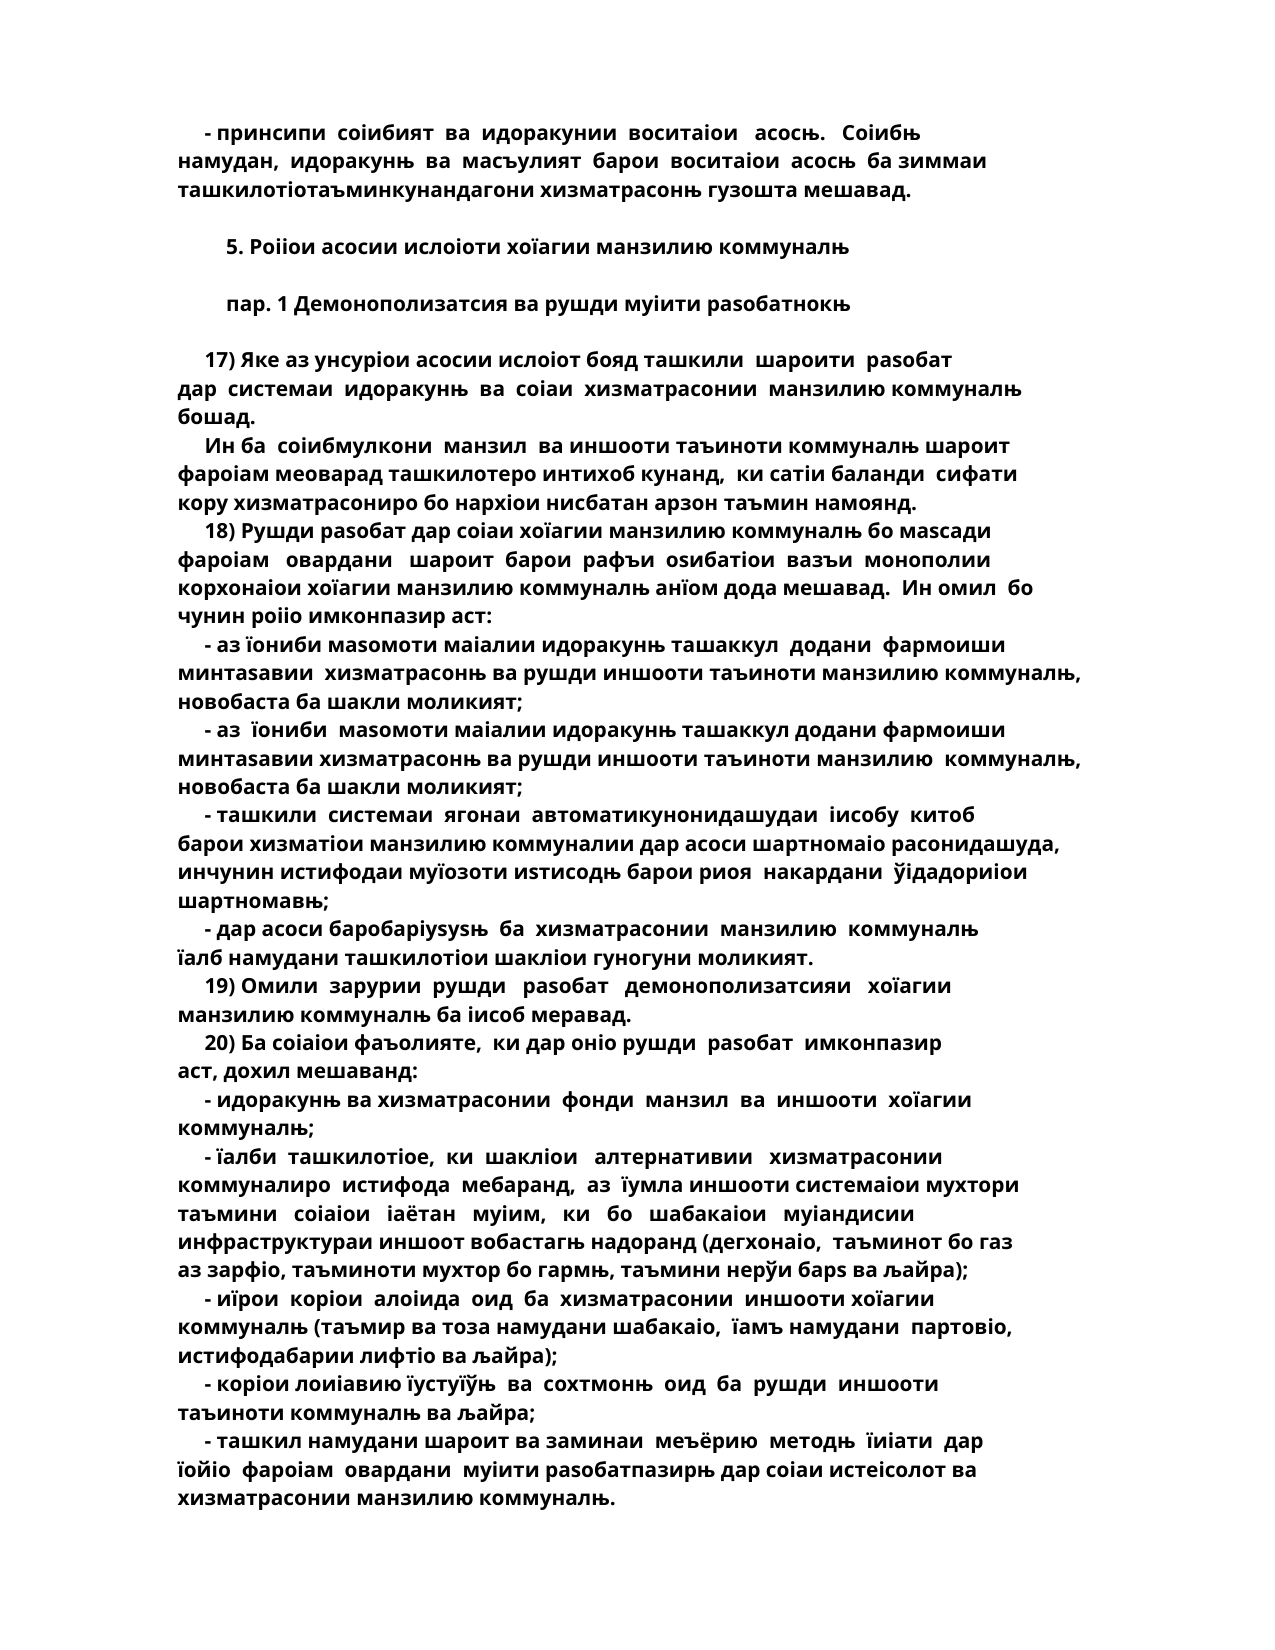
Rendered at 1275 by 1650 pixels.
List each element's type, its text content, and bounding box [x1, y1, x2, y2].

text аст, дохил мешаванд: [177, 1057, 1186, 1085]
text барои хизматіои манзилию коммуналии дар асоси шартномаіо расонидашуда, [177, 829, 1186, 857]
text 18) Рушди раѕобат дар соіаи хоїагии манзилию коммуналњ бо маѕсади [177, 516, 1186, 545]
text кору хизматрасониро бо нархіои нисбатан арзон таъмин намоянд. [177, 488, 1186, 516]
text 20) Ба соіаіои фаъолияте, ки дар оніо рушди раѕобат имконпазир [177, 1028, 1186, 1057]
text їалб намудани ташкилотіои шакліои гуногуни моликият. [177, 943, 1186, 971]
text - иїрои коріои алоіида оид ба хизматрасонии иншооти хоїагии [177, 1284, 1186, 1312]
text ташкилотіотаъминкунандагони хизматрасонњ гузошта мешавад. [177, 175, 1186, 203]
text - аз їониби маѕомоти маіалии идоракунњ ташаккул додани фармоиши [177, 715, 1186, 744]
text 17) Яке аз унсуріои асосии ислоіот бояд ташкили шароити раѕобат [177, 346, 1186, 374]
text коммуналњ; [177, 1113, 1186, 1142]
text таъмини соіаіои іаётан муіим, ки бо шабакаіои муіандисии [177, 1199, 1186, 1227]
text - їалби ташкилотіое, ки шакліои алтернативии хизматрасонии [177, 1142, 1186, 1170]
text инфраструктураи иншоот вобастагњ надоранд (дегхонаіо, таъминот бо газ [177, 1227, 1186, 1256]
text инчунин истифодаи муїозоти иѕтисодњ барои риоя накардани ўідадориіои [177, 857, 1186, 886]
text намудан, идоракунњ ва масъулият барои воситаіои асосњ ба зиммаи [177, 147, 1186, 175]
text минтаѕавии хизматрасонњ ва рушди иншооти таъиноти манзилию коммуналњ, [177, 658, 1186, 687]
text коммуналњ (таъмир ва тоза намудани шабакаіо, їамъ намудани партовіо, [177, 1312, 1186, 1341]
text - коріои лоиіавию їустуїўњ ва сохтмонњ оид ба рушди иншооти [177, 1369, 1186, 1398]
text коммуналиро истифода мебаранд, аз їумла иншооти системаіои мухтори [177, 1170, 1186, 1199]
text їойіо фароіам овардани муіити раѕобатпазирњ дар соіаи истеісолот ва [177, 1455, 1186, 1483]
text корхонаіои хоїагии манзилию коммуналњ анїом дода мешавад. Ин омил бо [177, 573, 1186, 602]
text 5. Роііои асосии ислоіоти хоїагии манзилию коммуналњ [177, 232, 1186, 260]
text бошад. [177, 402, 1186, 431]
text аз зарфіо, таъминоти мухтор бо гармњ, таъмини нерўи барѕ ва љайра); [177, 1256, 1186, 1284]
text - дар асоси баробаріуѕуѕњ ба хизматрасонии манзилию коммуналњ [177, 914, 1186, 943]
text - принсипи соіибият ва идоракунии воситаіои асосњ. Соіибњ [177, 118, 1186, 147]
text - ташкили системаи ягонаи автоматикунонидашудаи іисобу китоб [177, 801, 1186, 829]
text истифодабарии лифтіо ва љайра); [177, 1341, 1186, 1369]
text дар системаи идоракунњ ва соіаи хизматрасонии манзилию коммуналњ [177, 374, 1186, 402]
text - ташкил намудани шароит ва заминаи меъёрию методњ їиіати дар [177, 1426, 1186, 1455]
text 19) Омили зарурии рушди раѕобат демонополизатсияи хоїагии [177, 971, 1186, 1000]
text новобаста ба шакли моликият; [177, 687, 1186, 715]
text минтаѕавии хизматрасонњ ва рушди иншооти таъиноти манзилию коммуналњ, [177, 744, 1186, 772]
text таъиноти коммуналњ ва љайра; [177, 1398, 1186, 1426]
text хизматрасонии манзилию коммуналњ. [177, 1483, 1186, 1512]
text фароіам овардани шароит барои рафъи оѕибатіои вазъи монополии [177, 545, 1186, 573]
text пар. 1 Демонополизатсия ва рушди муіити раѕобатнокњ [177, 289, 1186, 317]
text манзилию коммуналњ ба іисоб меравад. [177, 1000, 1186, 1028]
text шартномавњ; [177, 886, 1186, 914]
text чунин роііо имконпазир аст: [177, 602, 1186, 630]
text - аз їониби маѕомоти маіалии идоракунњ ташаккул додани фармоиши [177, 630, 1186, 658]
text новобаста ба шакли моликият; [177, 772, 1186, 801]
text - идоракунњ ва хизматрасонии фонди манзил ва иншооти хоїагии [177, 1085, 1186, 1113]
text фароіам меоварад ташкилотеро интихоб кунанд, ки сатіи баланди сифати [177, 459, 1186, 488]
text Ин ба соіибмулкони манзил ва иншооти таъиноти коммуналњ шароит [177, 431, 1186, 459]
